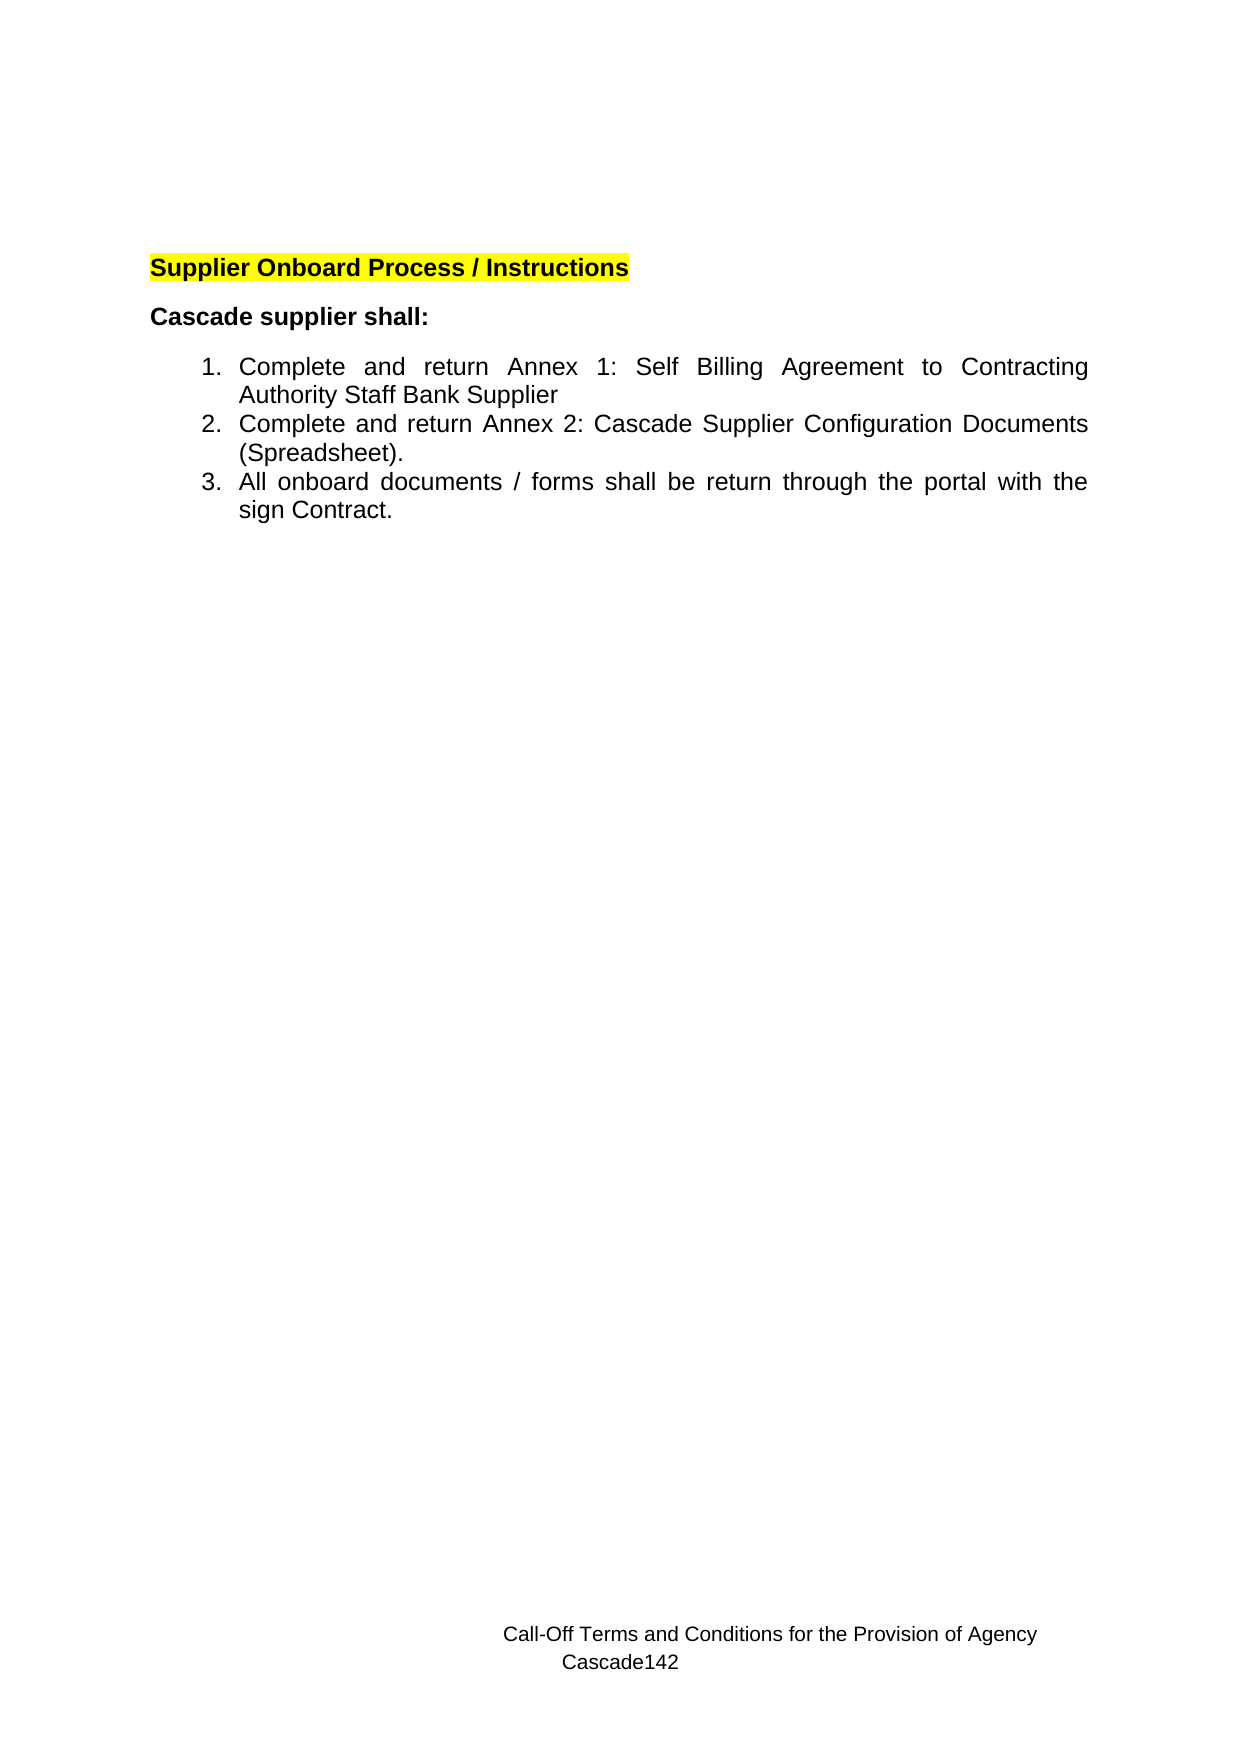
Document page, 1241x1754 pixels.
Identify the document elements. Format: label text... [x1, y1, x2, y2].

text Cascade supplier shall: [150, 302, 1090, 331]
text Supplier Onboard Process / Instructions [150, 252, 1090, 281]
list All onboard documents / forms shall be return through the portal with the sign Contract. [201, 467, 1090, 524]
list Complete and return Annex 1: Self Billing Agreement to Contracting Authority Staff Bank Supplier [201, 352, 1090, 409]
list Complete and return Annex 2: Cascade Supplier Configuration Documents (Spreadsheet). [201, 409, 1090, 467]
